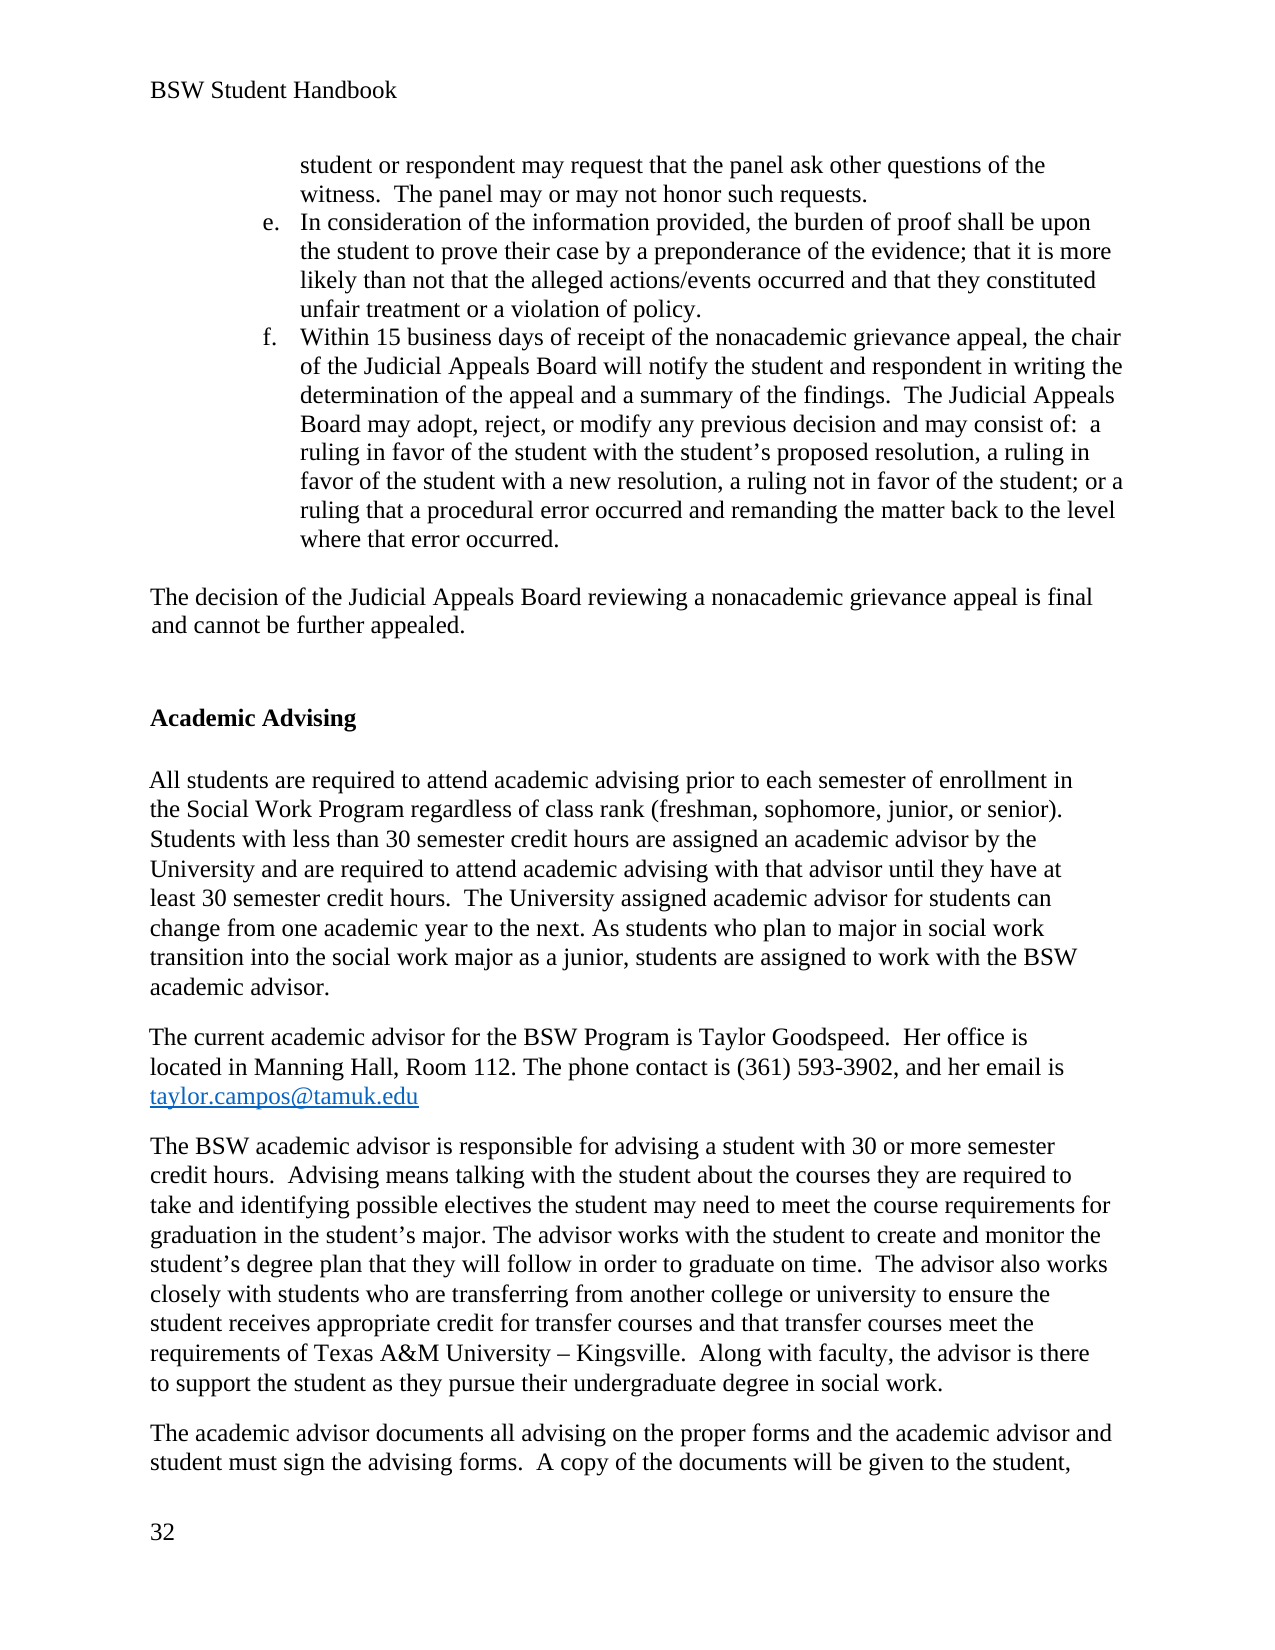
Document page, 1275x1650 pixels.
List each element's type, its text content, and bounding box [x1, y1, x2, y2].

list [262, 150, 1125, 207]
text All students are required to attend academic advising prior to each semester of enrollment in the Social Work Program regardless of class rank (freshman, sophomore, junior, or senior). Students with less than 30 semester credit hours are assigned an academic advisor by the University and are required to attend academic advising with that advisor until they have at least 30 semester credit hours. The University assigned academic advisor for students can change from one academic year to the next. As students who plan to major in social work transition into the social work major as a junior, students are assigned to work with the BSW academic advisor. [148, 765, 1104, 1001]
list Within 15 business days of receipt of the nonacademic grievance appeal, the chair of the Judicial Appeals Board will notify the student and respondent in writing the determination of the appeal and a summary of the findings. The Judicial Appeals Board may adopt, reject, or modify any previous decision and may consist of: a ruling in favor of the student with the student’s proposed resolution, a ruling in favor of the student with a new resolution, a ruling not in favor of the student; or a ruling that a procedural error occurred and remanding the matter back to the level where that error occurred. [262, 322, 1125, 552]
text The current academic advisor for the BSW Program is Taylor Goodspeed. Her office is located in Manning Hall, Room 112. The phone contact is (361) 593-3902, and her email is taylor.campos@tamuk.edu [148, 1022, 1104, 1110]
subtitle Academic Advising [150, 703, 1125, 732]
text The decision of the Judicial Appeals Board reviewing a nonacademic grievance appeal is final and cannot be further appealed. [150, 582, 1099, 639]
list In consideration of the information provided, the burden of proof shall be upon the student to prove their case by a preponderance of the evidence; that it is more likely than not that the alleged actions/events occurred and that they constituted unfair treatment or a violation of policy. [262, 207, 1125, 322]
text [150, 1418, 1112, 1476]
text The BSW academic advisor is responsible for advising a student with 30 or more semester credit hours. Advising means talking with the student about the courses they are required to take and identifying possible electives the student may need to meet the course requirements for graduation in the student’s major. The advisor works with the student to create and monitor the student’s degree plan that they will follow in order to graduate on time. The advisor also works closely with students who are transferring from another college or university to ensure the student receives appropriate credit for transfer courses and that transfer courses meet the requirements of Texas A&M University – Kingsville. Along with faculty, the advisor is there to support the student as they pursue their undergraduate degree in social work. [150, 1131, 1112, 1396]
